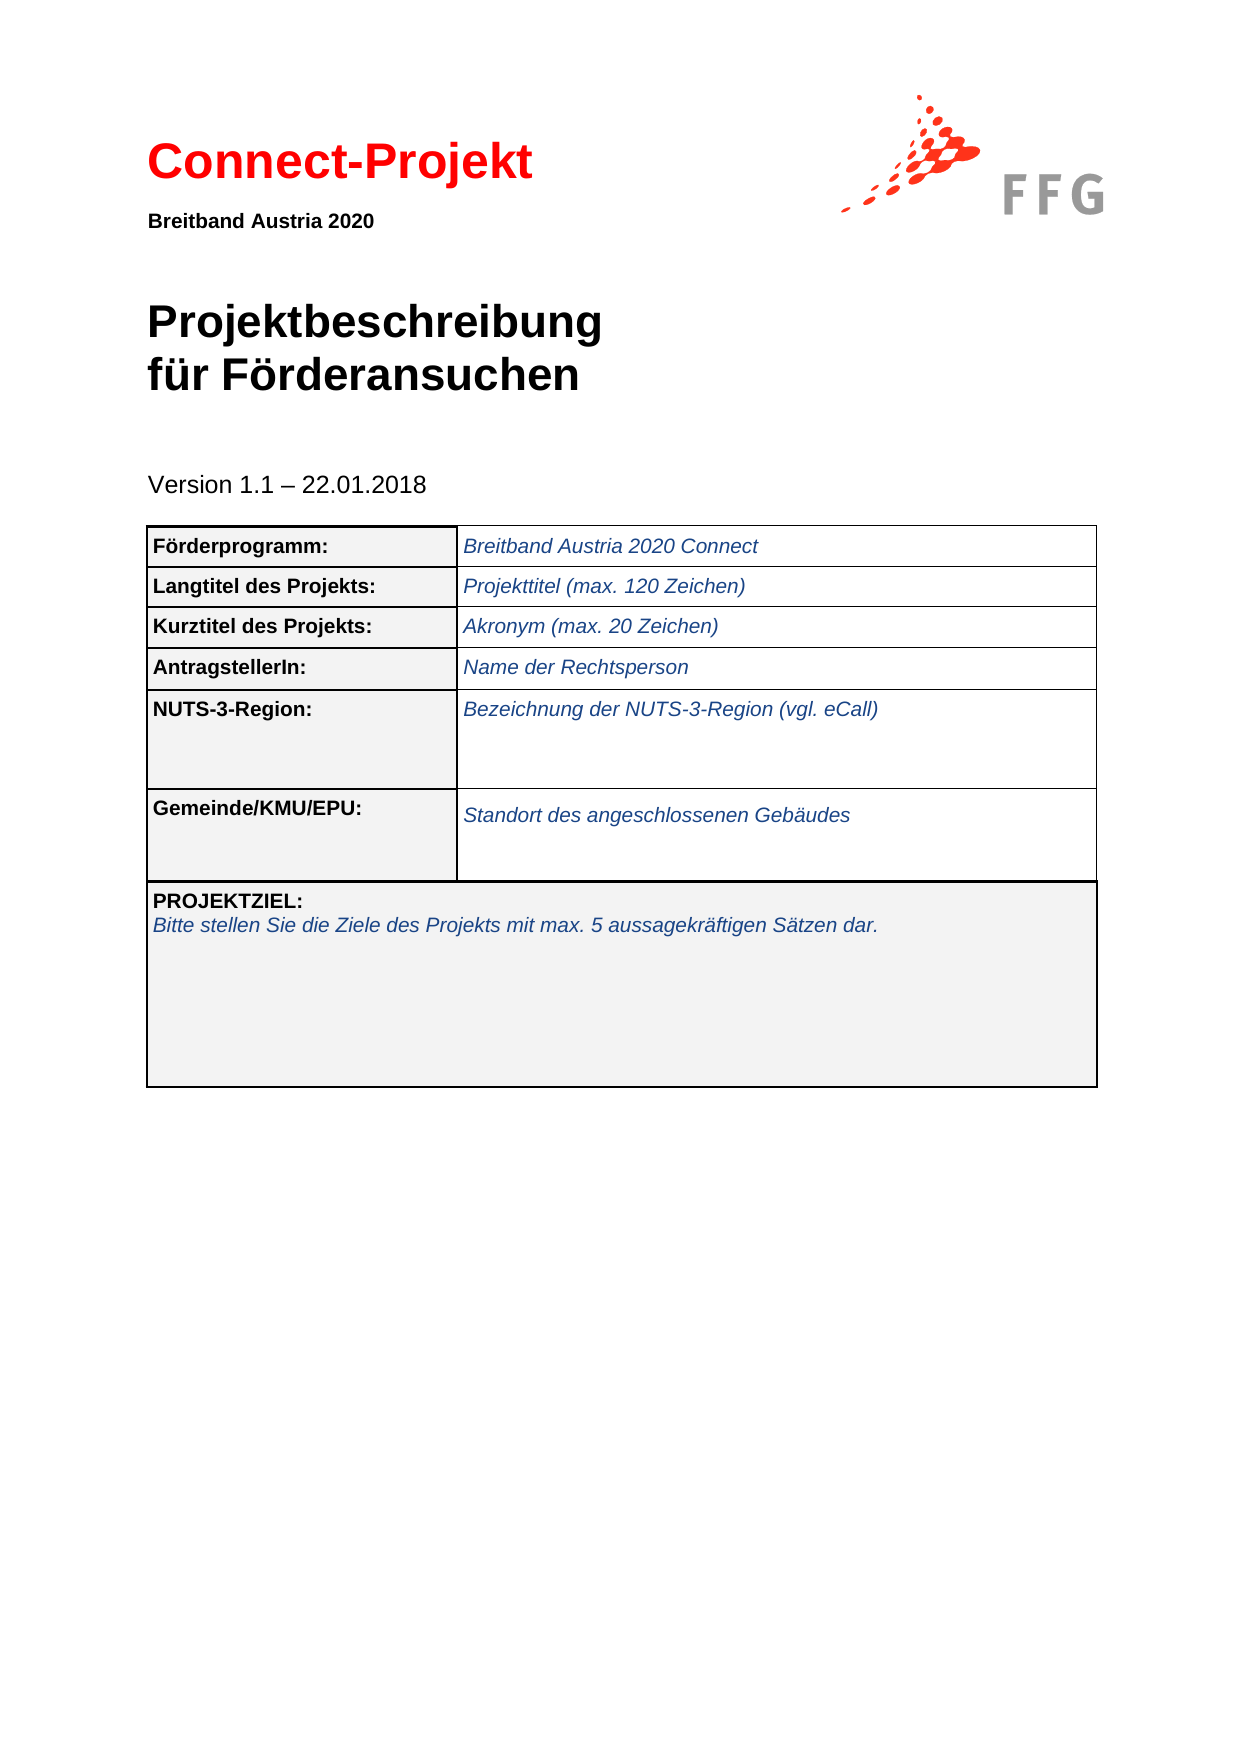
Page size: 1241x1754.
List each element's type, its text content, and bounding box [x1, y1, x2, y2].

table_cell Standort des angeschlossenen Gebäudes [458, 789, 1096, 880]
table_cell Gemeinde/KMU/EPU: [148, 790, 456, 880]
text Projektbeschreibung für Förderansuchen [148, 295, 1092, 400]
table_cell Bezeichnung der NUTS-3-Region (vgl. eCall) [458, 690, 1096, 788]
table_cell Projekttitel (max. 120 Zeichen) [458, 567, 1096, 606]
table_cell PROJEKTZIEL: Bitte stellen Sie die Ziele des Projekts mit max. 5 aussagekräftigen Sätzen dar. [148, 883, 1096, 1086]
table_cell Kurztitel des Projekts: [148, 608, 456, 647]
table_header Förderprogramm: [148, 528, 456, 566]
table_cell NUTS-3-Region: [148, 691, 456, 788]
table_cell Langtitel des Projekts: [148, 568, 456, 606]
table_header Breitband Austria 2020 Connect [458, 526, 1096, 566]
table_cell AntragstellerIn: [148, 649, 456, 689]
table_cell Akronym (max. 20 Zeichen) [458, 607, 1096, 647]
text Version 1.1 – 22.01.2018 [148, 462, 1092, 499]
table_cell Name der Rechtsperson [458, 648, 1096, 689]
